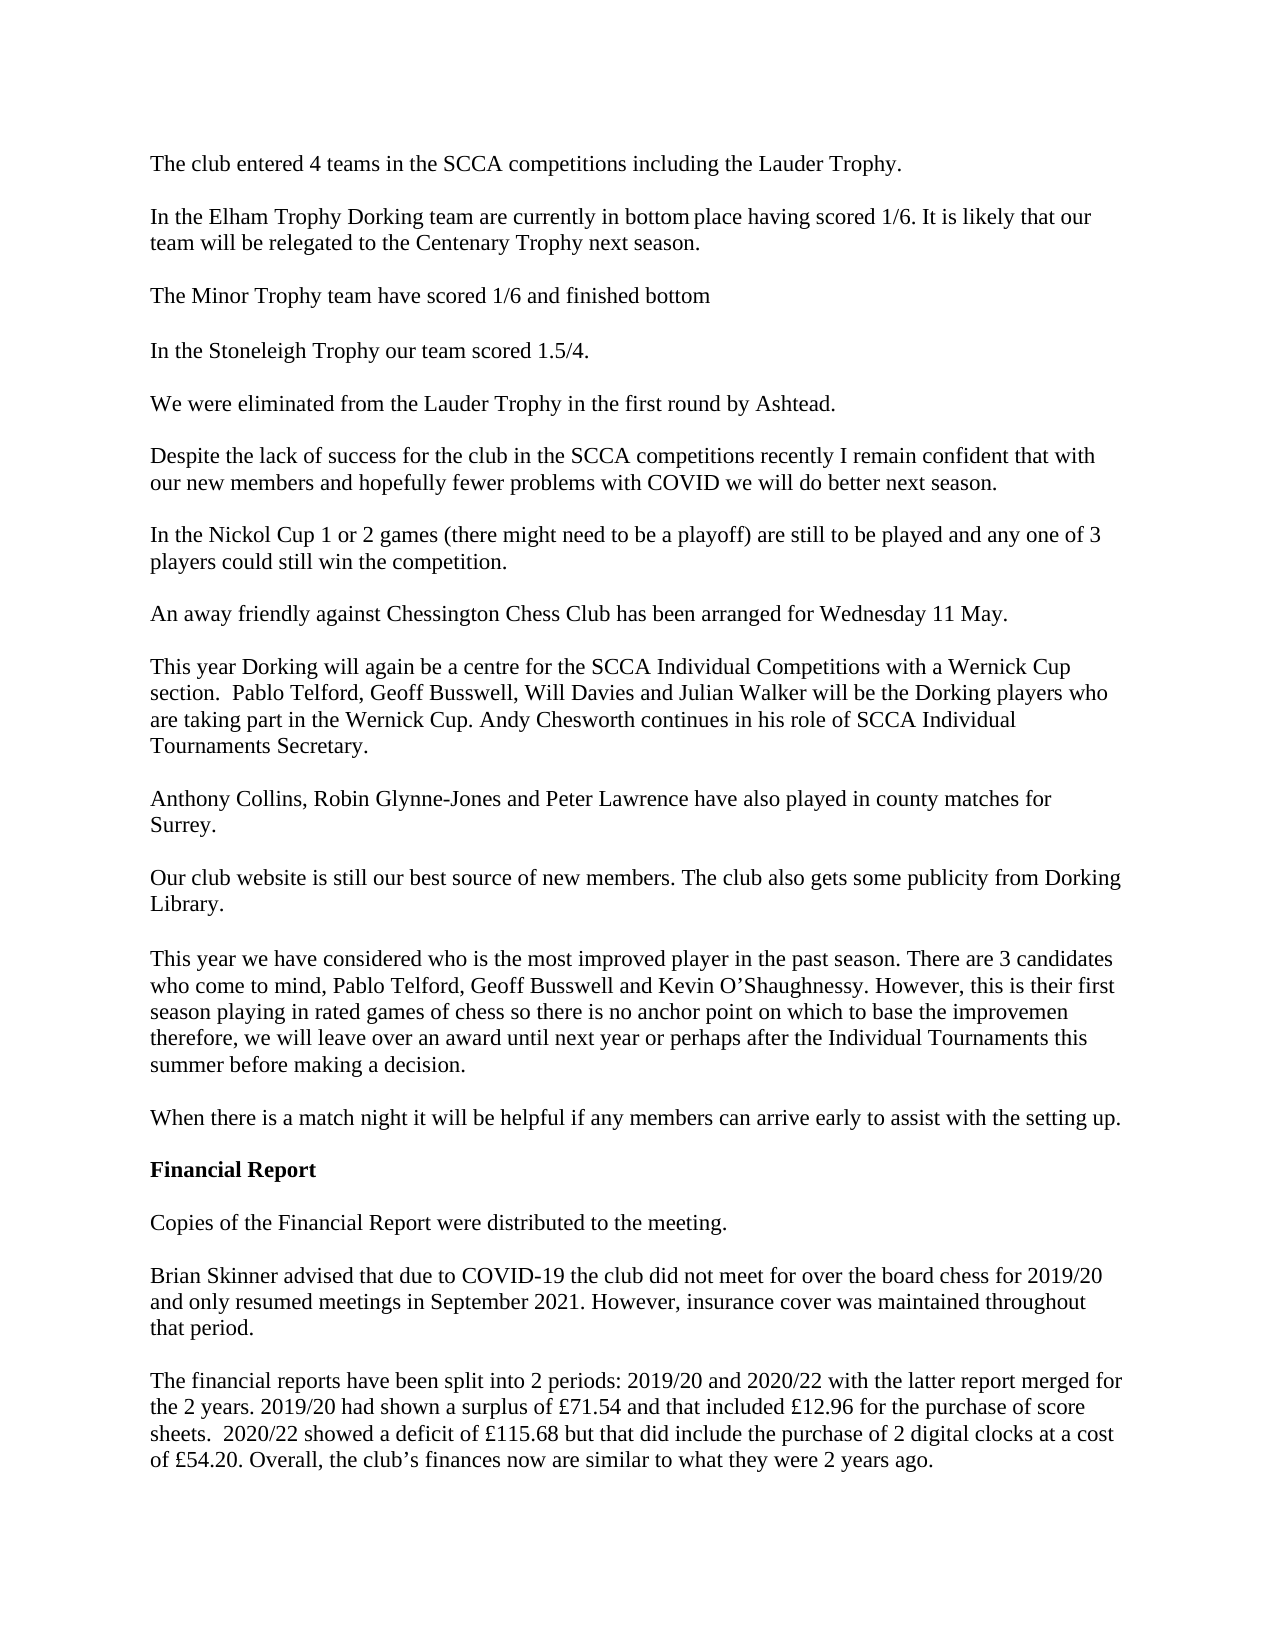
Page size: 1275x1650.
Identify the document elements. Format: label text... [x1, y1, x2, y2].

text The Minor Trophy team have scored 1/6 and finished bottom [150, 282, 1125, 308]
text Anthony Collins, Robin Glynne-Jones and Peter Lawrence have also played in county matches for Surrey. [150, 785, 1125, 838]
text This year Dorking will again be a centre for the SCCA Individual Competitions with a Wernick Cup section. Pablo Telford, Geoff Busswell, Will Davies and Julian Walker will be the Dorking players who are taking part in the Wernick Cup. Andy Chesworth continues in his role of SCCA Individual Tournaments Secretary. [150, 653, 1125, 758]
text Brian Skinner advised that due to COVID-19 the club did not meet for over the board chess for 2019/20 and only resumed meetings in September 2021. However, insurance cover was maintained throughout that period. [150, 1262, 1125, 1341]
text We were eliminated from the Lauder Trophy in the first round by Ashtead. [150, 389, 1125, 416]
subtitle Financial Report [150, 1156, 1125, 1183]
text When there is a match night it will be helpful if any members can arrive early to assist with the setting up. [150, 1103, 1125, 1130]
text In the Elham Trophy Dorking team are currently in bottom place having scored 1/6. It is likely that our team will be relegated to the Centenary Trophy next season. [150, 203, 1125, 255]
text This year we have considered who is the most improved player in the past season. There are 3 candidates who come to mind, Pablo Telford, Geoff Busswell and Kevin O’Shaughnessy. However, this is their first season playing in rated games of chess so there is no anchor point on which to base the improvemen therefore, we will leave over an award until next year or perhaps after the Individual Tournaments this summer before making a decision. [150, 945, 1125, 1077]
text Our club website is still our best source of new members. The club also gets some publicity from Dorking Library. [150, 864, 1125, 917]
text In the Nickol Cup 1 or 2 games (there might need to be a playoff) are still to be played and any one of 3 players could still win the competition. [150, 521, 1125, 574]
text In the Stoneleigh Trophy our team scored 1.5/4. [150, 337, 1125, 363]
text An away friendly against Chessington Chess Club has been arranged for Wednesday 11 May. [150, 600, 1125, 627]
text The club entered 4 teams in the SCCA competitions including the Lauder Trophy. [150, 150, 1125, 176]
text Despite the lack of success for the club in the SCCA competitions recently I remain confident that with our new members and hopefully fewer problems with COVID we will do better next season. [150, 442, 1125, 495]
text The financial reports have been split into 2 periods: 2019/20 and 2020/22 with the latter report merged for the 2 years. 2019/20 had shown a surplus of £71.54 and that included £12.96 for the purchase of score sheets. 2020/22 showed a deficit of £115.68 but that did include the purchase of 2 digital clocks at a cost of £54.20. Overall, the club’s finances now are similar to what they were 2 years ago. [150, 1367, 1125, 1472]
text Copies of the Financial Report were distributed to the meeting. [150, 1209, 1125, 1235]
